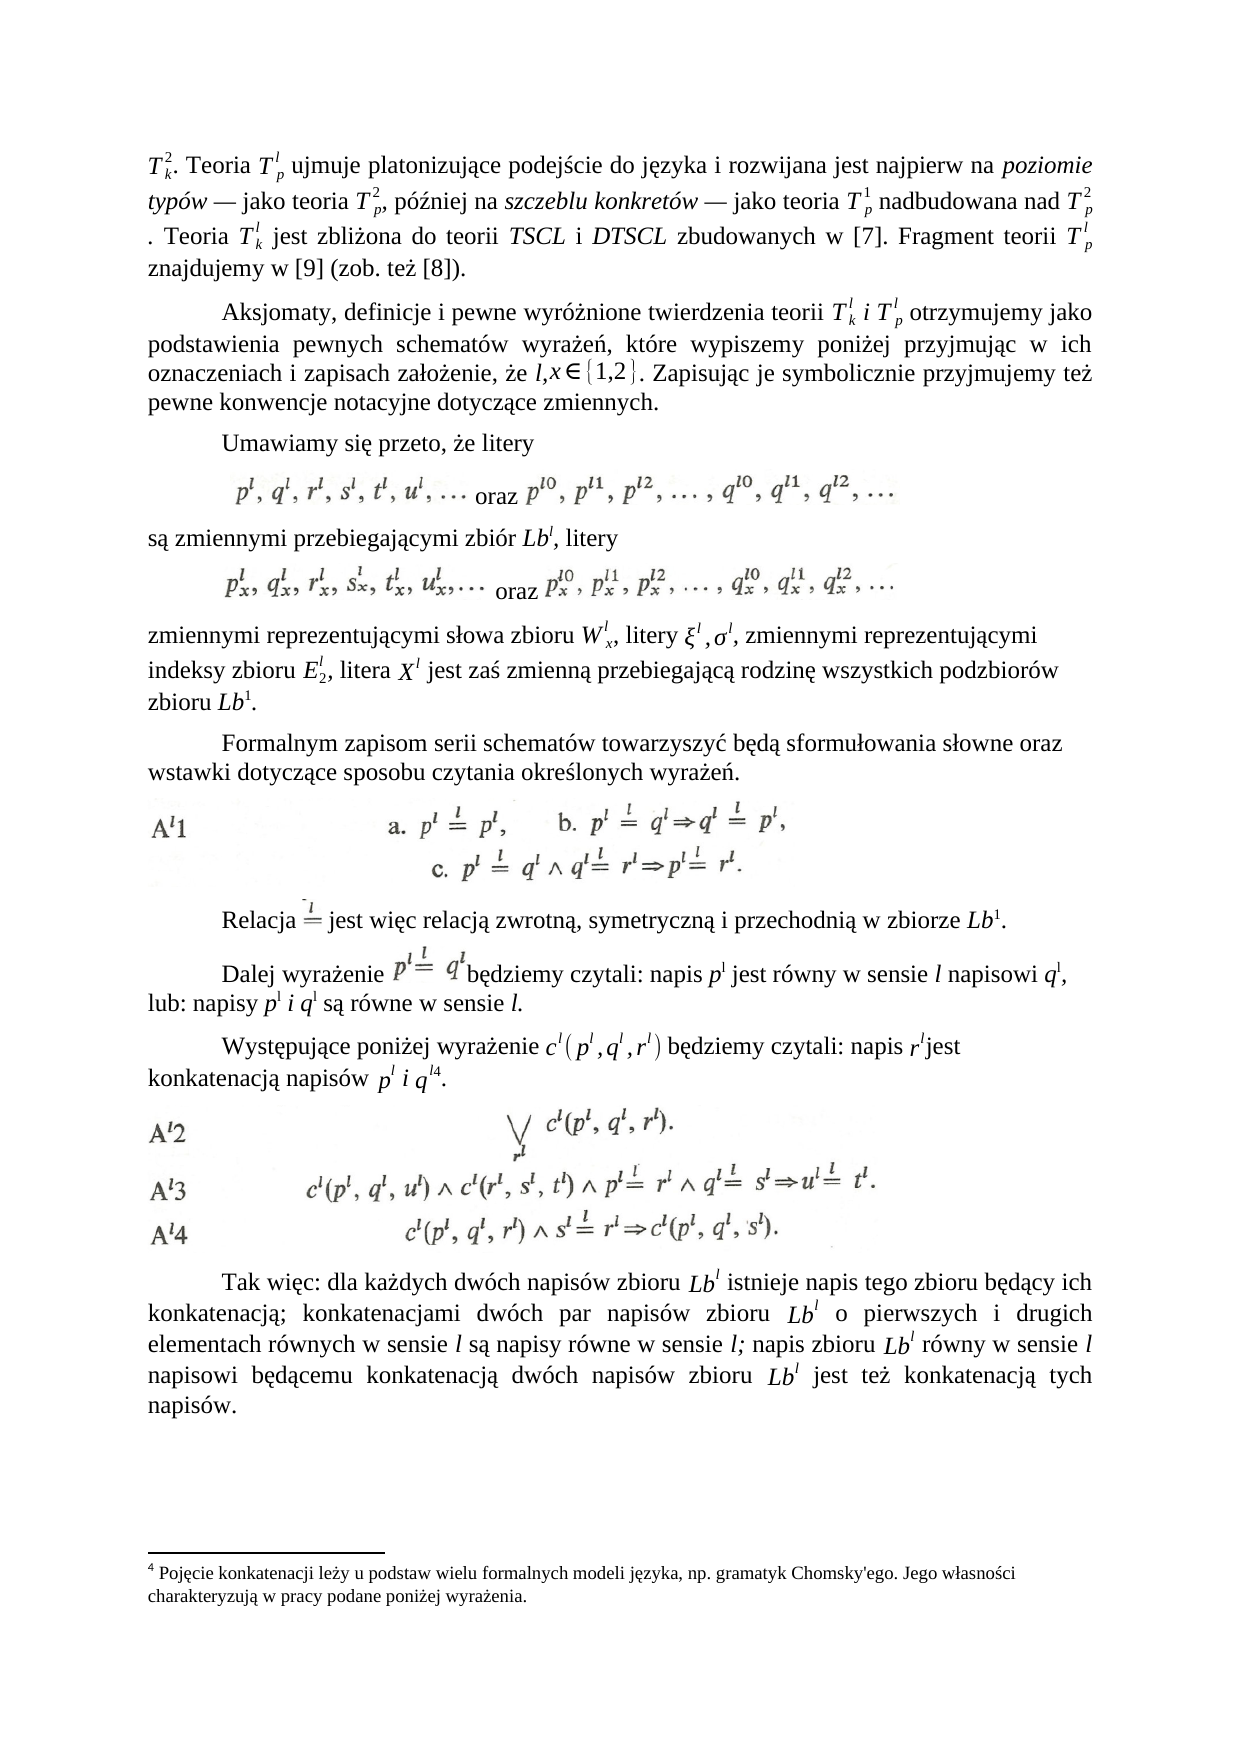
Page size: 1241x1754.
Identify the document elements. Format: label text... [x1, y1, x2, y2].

text Umawiamy się przeto, że litery [148, 428, 1093, 457]
text Występujące poniżej wyrażenie będziemy czytali: napis jest konkatenacją napisów i . [148, 1029, 1093, 1093]
picture [230, 470, 469, 505]
text Tak więc: dla każdych dwóch napisów zbioru istnieje napis tego zbioru będący ich konkatenacją; konkatenacjami dwóch par napisów zbioru o pierwszych i drugich elementach równych w sensie l są napisy równe w sensie l; napis zbioru równy w sensie l napisowi będącemu konkatenacją dwóch napisów zbioru jest też konkatenacją tych napisów. [148, 1266, 1093, 1419]
text Formalnym zapisom serii schematów towarzyszyć będą sformułowania słowne oraz wstawki dotyczące sposobu czytania określonych wyrażeń. [148, 728, 1093, 786]
text Dalej wyrażenie będziemy czytali: napis pl jest równy w sensie l napisowi ql, lub: napisy pl i ql są równe w sensie l. [148, 947, 1093, 1016]
picture [147, 798, 797, 887]
text Aksjomaty, definicje i pewne wyróżnione twierdzenia teorii i otrzymujemy jako podstawienia pewnych schematów wyrażeń, które wypiszemy poniżej przyjmując w ich oznaczeniach i zapisach założenie, że l,. Zapisując je symbolicznie przyjmujemy też pewne konwencje notacyjne dotyczące zmiennych. [148, 294, 1093, 416]
text są zmiennymi przebiegającymi zbiór Lbl, litery [148, 523, 1093, 551]
picture [390, 946, 467, 983]
picture [147, 1105, 879, 1253]
text zmiennymi reprezentującymi słowa zbioru , litery , zmiennymi reprezentującymi indeksy zbioru , litera jest zaś zmienną przebiegającą rodzinę wszystkich podzbiorów zbioru Lb1. [148, 617, 1093, 716]
text Relacja jest więc relacją zwrotną, symetryczną i przechodnią w zbiorze Lb1. [148, 899, 1093, 934]
picture [222, 563, 489, 600]
picture [544, 563, 899, 600]
picture [302, 899, 323, 929]
picture [524, 469, 900, 505]
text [148, 148, 1093, 282]
